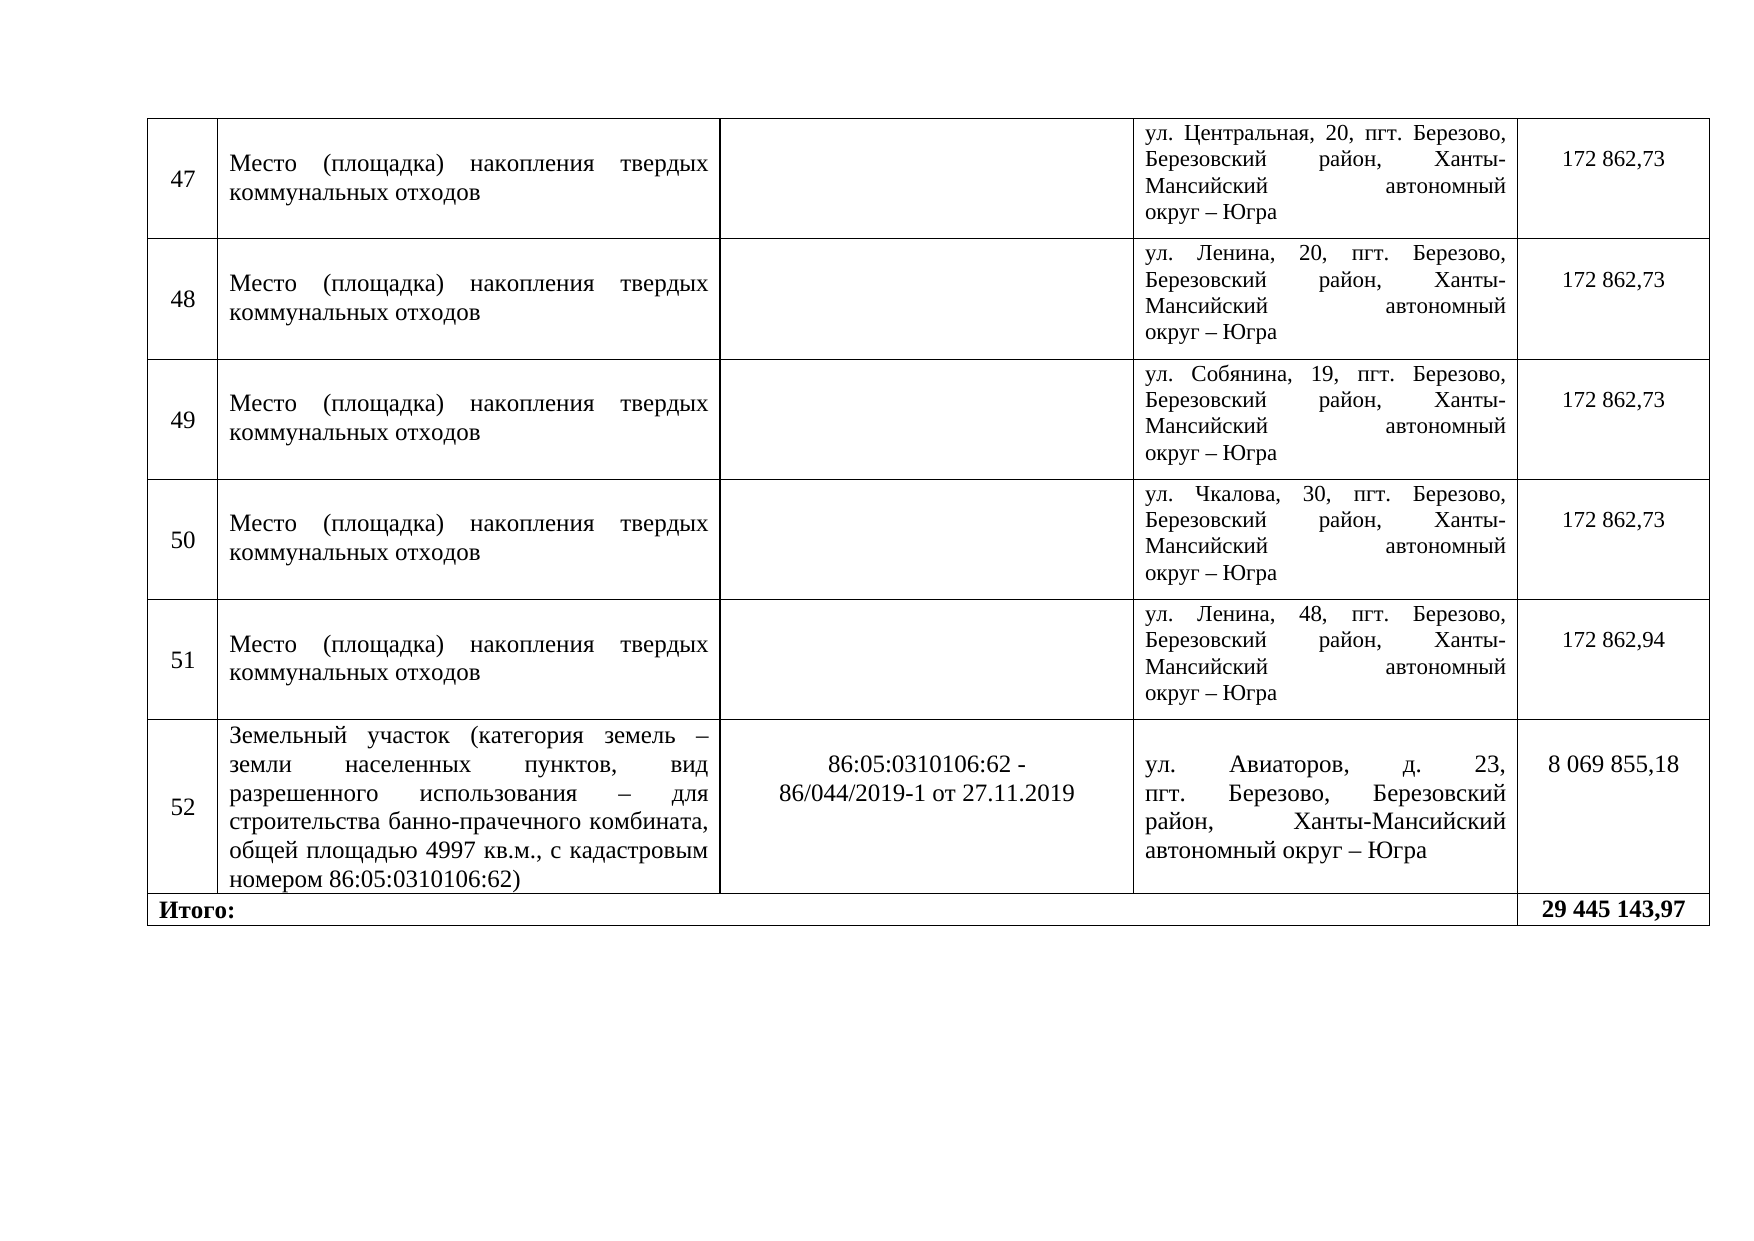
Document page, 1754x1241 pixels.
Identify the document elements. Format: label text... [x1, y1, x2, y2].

table_cell 48 [148, 239, 217, 358]
table_cell [721, 239, 1133, 358]
table_cell Итого: [148, 894, 1517, 925]
table_cell 50 [148, 480, 217, 599]
table_cell [721, 119, 1133, 238]
table_cell Место (площадка) накопления твердых коммунальных отходов [218, 239, 719, 358]
table_cell 172 862,94 [1518, 600, 1709, 719]
table_cell [721, 480, 1133, 599]
table_cell 172 862,73 [1518, 360, 1709, 479]
table_cell 52 [148, 720, 217, 893]
table_cell 172 862,73 [1518, 119, 1709, 238]
table_cell 49 [148, 360, 217, 479]
table_cell 172 862,73 [1518, 239, 1709, 358]
table_cell ул. Центральная, 20, пгт. Березово, Березовский район, Ханты-Мансийский автономный округ – Югра [1134, 119, 1517, 238]
table_cell Место (площадка) накопления твердых коммунальных отходов [218, 360, 719, 479]
table_cell Место (площадка) накопления твердых коммунальных отходов [218, 480, 719, 599]
table_cell Место (площадка) накопления твердых коммунальных отходов [218, 600, 719, 719]
table_cell 51 [148, 600, 217, 719]
table_cell ул. Чкалова, 30, пгт. Березово, Березовский район, Ханты-Мансийский автономный округ – Югра [1134, 480, 1517, 599]
table_cell 86:05:0310106:62 - 86/044/2019-1 от 27.11.2019 [721, 720, 1133, 893]
table_cell 172 862,73 [1518, 480, 1709, 599]
table_cell [721, 600, 1133, 719]
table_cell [218, 119, 719, 238]
table_cell [721, 360, 1133, 479]
table_cell ул. Собянина, 19, пгт. Березово, Березовский район, Ханты-Мансийский автономный округ – Югра [1134, 360, 1517, 479]
table_cell 47 [148, 119, 217, 238]
table_cell ул. Авиаторов, д. 23, пгт. Березово, Березовский район, Ханты-Мансийский автономный округ – Югра [1134, 720, 1517, 893]
table_cell Земельный участок (категория земель – земли населенных пунктов, вид разрешенного использования – для строительства банно-прачечного комбината, общей площадью 4997 кв.м., с кадастровым номером 86:05:0310106:62) [218, 720, 719, 893]
table_cell ул. Ленина, 20, пгт. Березово, Березовский район, Ханты-Мансийский автономный округ – Югра [1134, 239, 1517, 358]
table_cell ул. Ленина, 48, пгт. Березово, Березовский район, Ханты-Мансийский автономный округ – Югра [1134, 600, 1517, 719]
table_cell 29 445 143,97 [1518, 894, 1709, 925]
table_cell 8 069 855,18 [1518, 720, 1709, 893]
